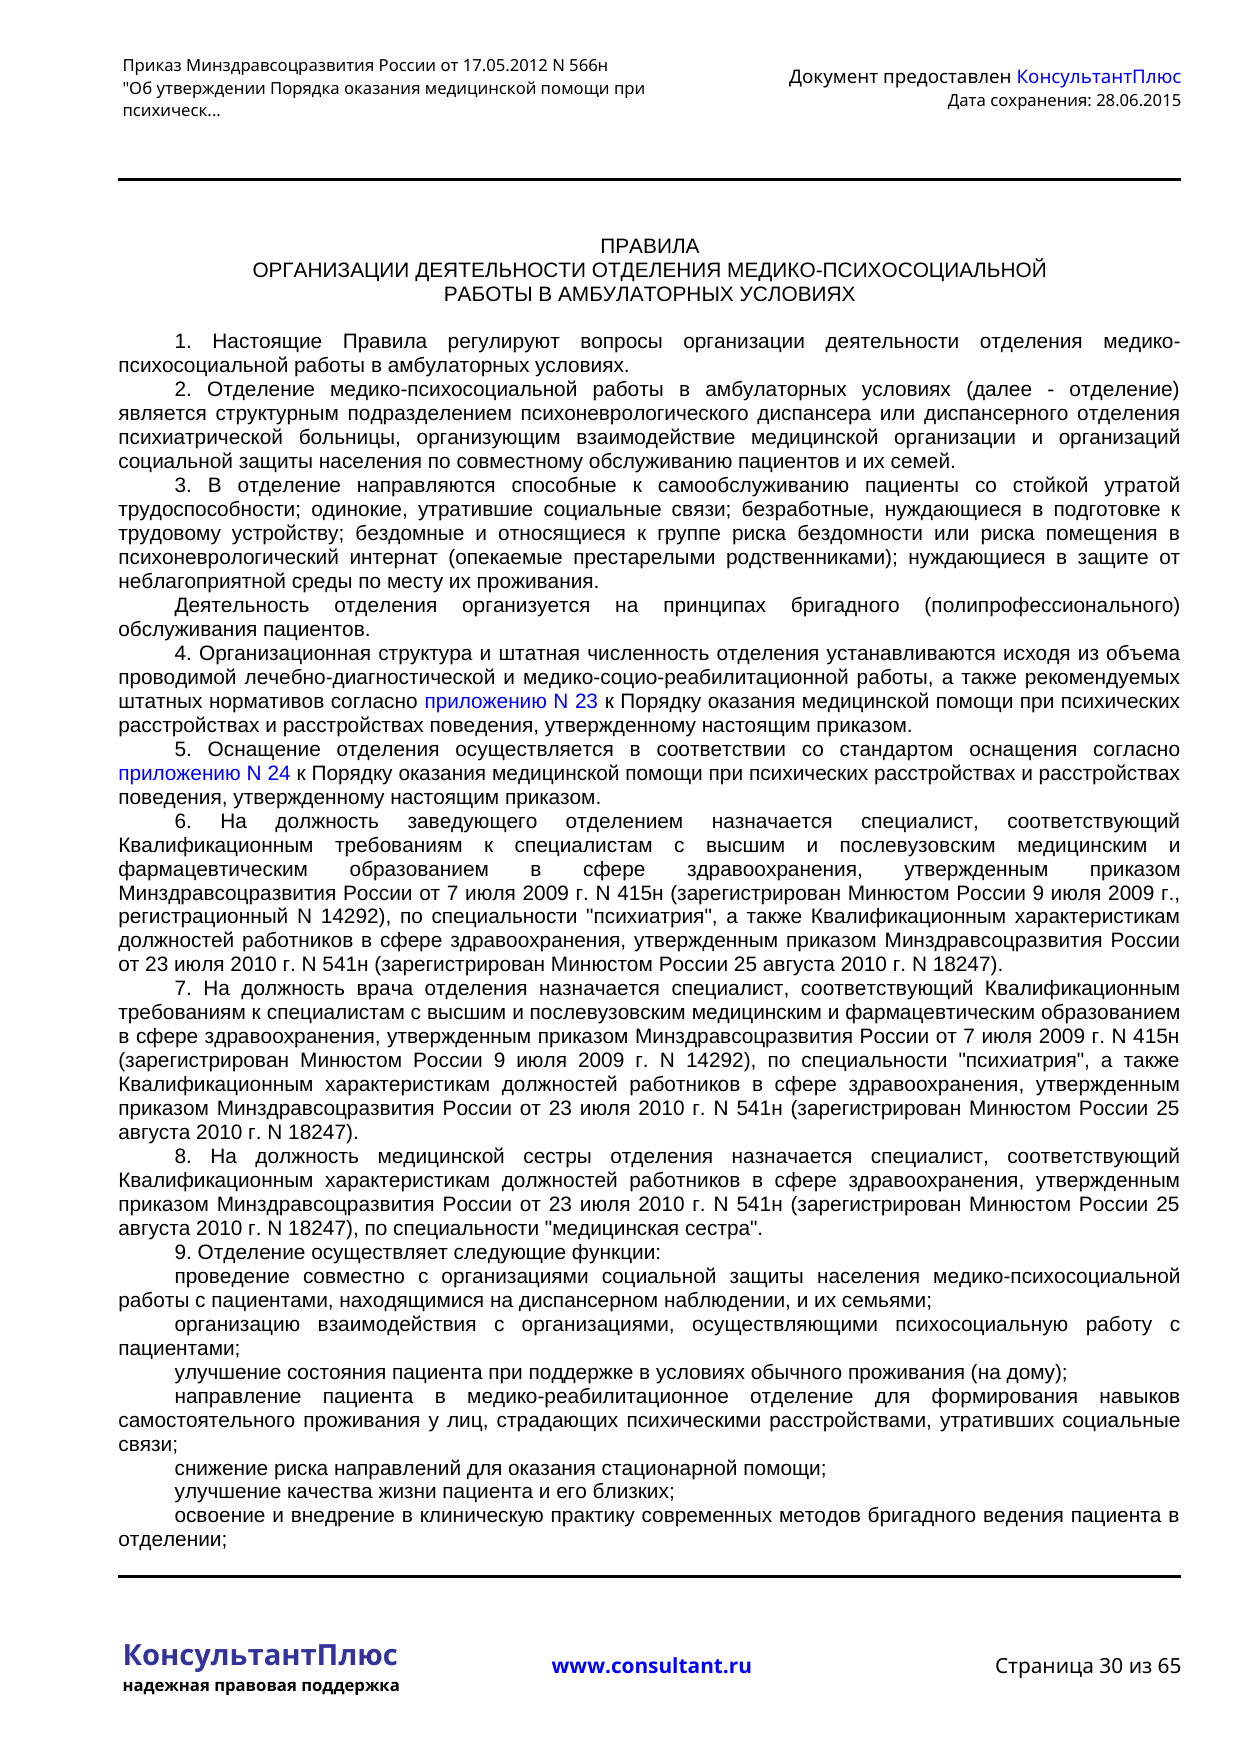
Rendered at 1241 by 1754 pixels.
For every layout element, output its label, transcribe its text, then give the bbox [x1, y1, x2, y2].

text проведение совместно с организациями социальной защиты населения медико-психосоциальной работы с пациентами, находящимися на диспансерном наблюдении, и их семьями; [118, 1264, 1181, 1312]
text организацию взаимодействия с организациями, осуществляющими психосоциальную работу с пациентами; [118, 1312, 1181, 1359]
text освоение и внедрение в клиническую практику современных методов бригадного ведения пациента в отделении; [118, 1503, 1181, 1551]
text улучшение качества жизни пациента и его близких; [118, 1479, 1181, 1503]
text ОРГАНИЗАЦИИ ДЕЯТЕЛЬНОСТИ ОТДЕЛЕНИЯ МЕДИКО-ПСИХОСОЦИАЛЬНОЙ [118, 257, 1181, 281]
text направление пациента в медико-реабилитационное отделение для формирования навыков самостоятельного проживания у лиц, страдающих психическими расстройствами, утративших социальные связи; [118, 1383, 1181, 1455]
text 4. Организационная структура и штатная численность отделения устанавливаются исходя из объема проводимой лечебно-диагностической и медико-социо-реабилитационной работы, а также рекомендуемых штатных нормативов согласно приложению N 23 к Порядку оказания медицинской помощи при психических расстройствах и расстройствах поведения, утвержденному настоящим приказом. [118, 641, 1181, 737]
text снижение риска направлений для оказания стационарной помощи; [118, 1455, 1181, 1479]
text 5. Оснащение отделения осуществляется в соответствии со стандартом оснащения согласно приложению N 24 к Порядку оказания медицинской помощи при психических расстройствах и расстройствах поведения, утвержденному настоящим приказом. [118, 737, 1181, 808]
text ПРАВИЛА [118, 233, 1181, 257]
text 3. В отделение направляются способные к самообслуживанию пациенты со стойкой утратой трудоспособности; одинокие, утратившие социальные связи; безработные, нуждающиеся в подготовке к трудовому устройству; бездомные и относящиеся к группе риска бездомности или риска помещения в психоневрологический интернат (опекаемые престарелыми родственниками); нуждающиеся в защите от неблагоприятной среды по месту их проживания. [118, 473, 1181, 593]
text РАБОТЫ В АМБУЛАТОРНЫХ УСЛОВИЯХ [118, 281, 1181, 305]
text 1. Настоящие Правила регулируют вопросы организации деятельности отделения медико-психосоциальной работы в амбулаторных условиях. [118, 329, 1181, 377]
text Деятельность отделения организуется на принципах бригадного (полипрофессионального) обслуживания пациентов. [118, 593, 1181, 641]
text 6. На должность заведующего отделением назначается специалист, соответствующий Квалификационным требованиям к специалистам с высшим и послевузовским медицинским и фармацевтическим образованием в сфере здравоохранения, утвержденным приказом Минздравсоцразвития России от 7 июля 2009 г. N 415н (зарегистрирован Минюстом России 9 июля 2009 г., регистрационный N 14292), по специальности "психиатрия", а также Квалификационным характеристикам должностей работников в сфере здравоохранения, утвержденным приказом Минздравсоцразвития России от 23 июля 2010 г. N 541н (зарегистрирован Минюстом России 25 августа 2010 г. N 18247). [118, 808, 1181, 976]
text 7. На должность врача отделения назначается специалист, соответствующий Квалификационным требованиям к специалистам с высшим и послевузовским медицинским и фармацевтическим образованием в сфере здравоохранения, утвержденным приказом Минздравсоцразвития России от 7 июля 2009 г. N 415н (зарегистрирован Минюстом России 9 июля 2009 г. N 14292), по специальности "психиатрия", а также Квалификационным характеристикам должностей работников в сфере здравоохранения, утвержденным приказом Минздравсоцразвития России от 23 июля 2010 г. N 541н (зарегистрирован Минюстом России 25 августа 2010 г. N 18247). [118, 976, 1181, 1144]
text улучшение состояния пациента при поддержке в условиях обычного проживания (на дому); [118, 1359, 1181, 1383]
text 8. На должность медицинской сестры отделения назначается специалист, соответствующий Квалификационным характеристикам должностей работников в сфере здравоохранения, утвержденным приказом Минздравсоцразвития России от 23 июля 2010 г. N 541н (зарегистрирован Минюстом России 25 августа 2010 г. N 18247), по специальности "медицинская сестра". [118, 1144, 1181, 1240]
text 2. Отделение медико-психосоциальной работы в амбулаторных условиях (далее - отделение) является структурным подразделением психоневрологического диспансера или диспансерного отделения психиатрической больницы, организующим взаимодействие медицинской организации и организаций социальной защиты населения по совместному обслуживанию пациентов и их семей. [118, 377, 1181, 473]
text 9. Отделение осуществляет следующие функции: [118, 1240, 1181, 1264]
